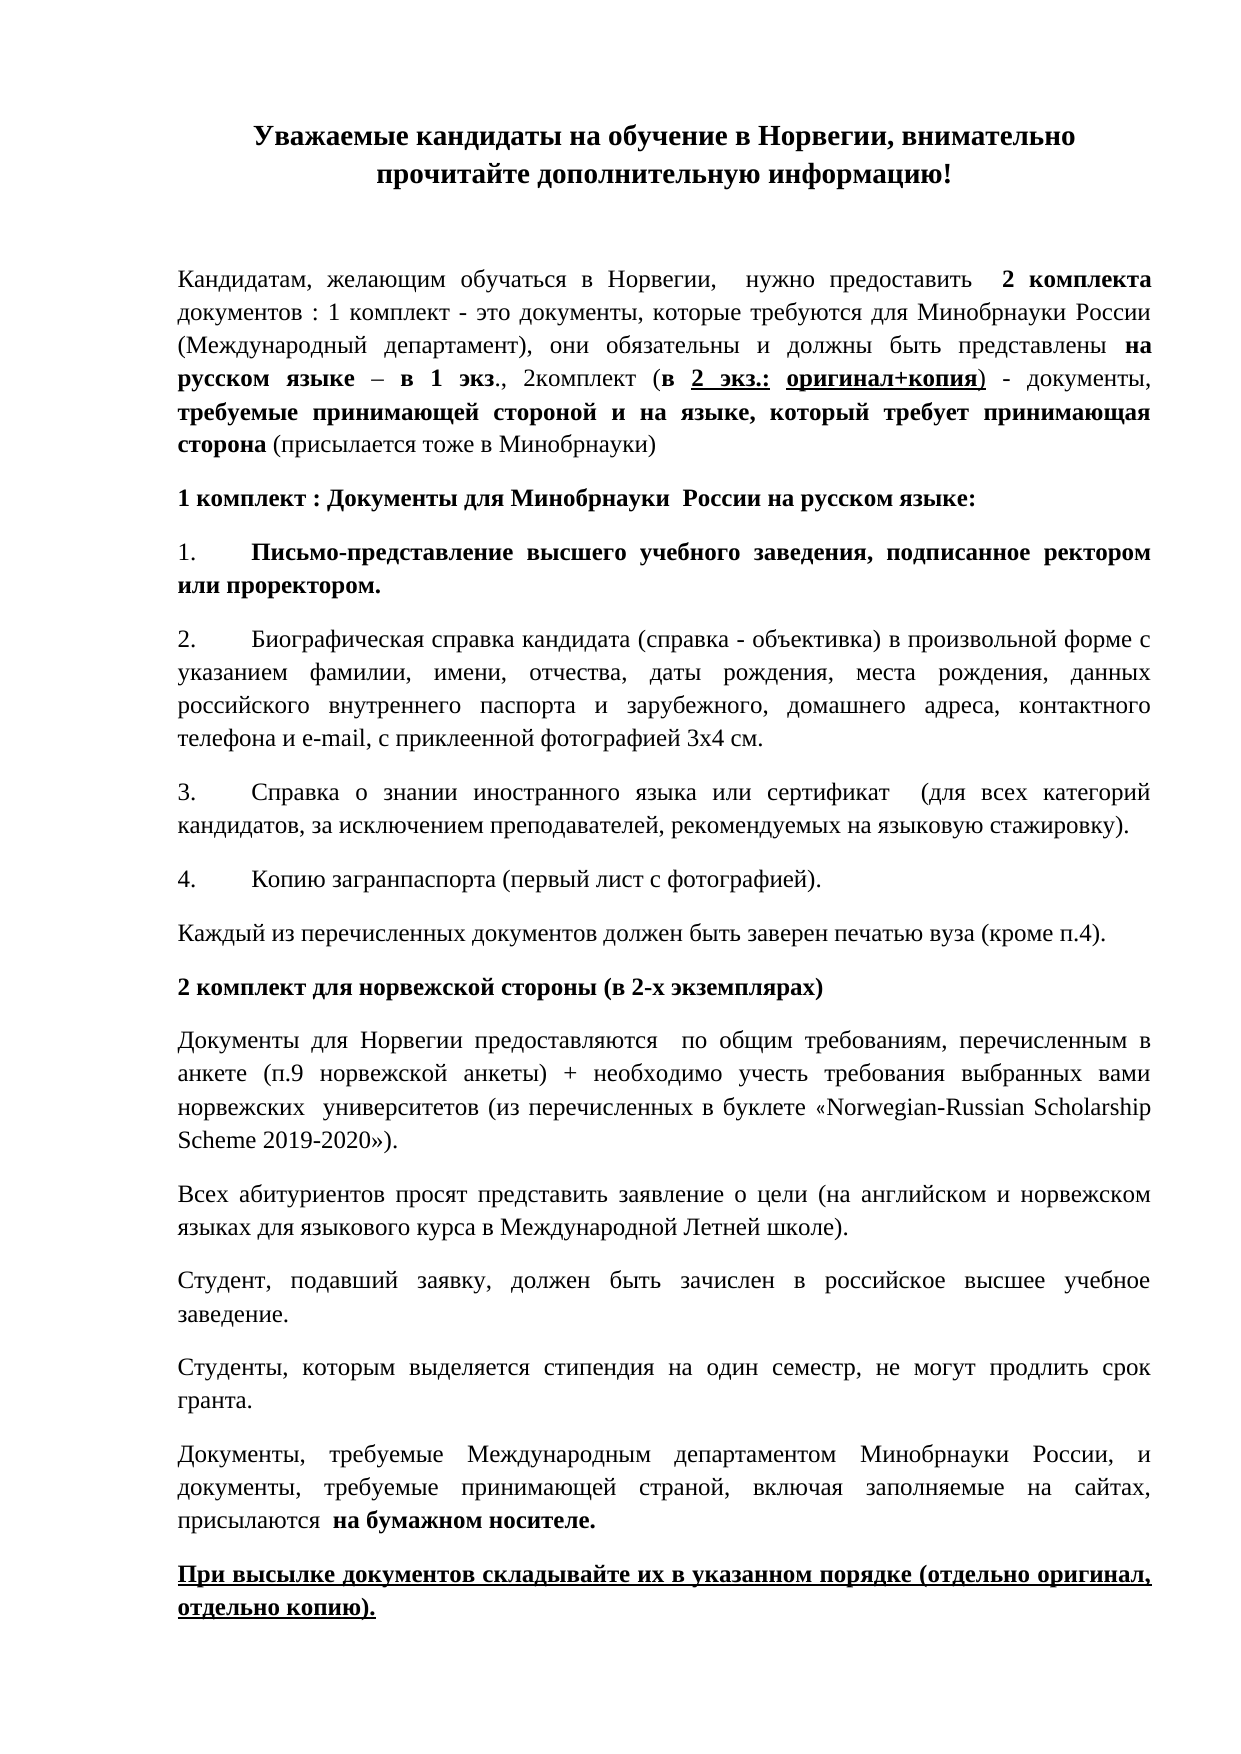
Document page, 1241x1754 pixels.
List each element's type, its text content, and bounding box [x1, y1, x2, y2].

text Кандидатам, желающим обучаться в Норвегии, нужно предоставить 2 комплекта документов : 1 комплект - это документы, которые требуются для Минобрнауки России (Международный департамент), они обязательны и должны быть представлены на русском языке – в 1 экз., 2комплект (в 2 экз.: оригинал+копия) - документы, требуемые принимающей стороной и на языке, который требует принимающая сторона (присылается тоже в Минобрнауки) [177, 264, 1152, 458]
text Всех абитуриентов просят представить заявление о цели (на английском и норвежском языках для языкового курса в Международной Летней школе). [177, 1179, 1152, 1241]
text При высылке документов складывайте их в указанном порядке (отдельно оригинал, отдельно копию). [177, 1559, 1152, 1584]
text При высылке документов складывайте их в указанном порядке (отдельно оригинал, отдельно копию). [177, 1585, 1152, 1621]
text Уважаемые кандидаты на обучение в Норвегии, внимательно прочитайте дополнительную информацию! [177, 118, 1152, 190]
text 1 комплект : Документы для Минобрнауки России на русском языке: [177, 483, 1152, 512]
text 4. Копию загранпаспорта (первый лист с фотографией). [177, 864, 1152, 893]
text Каждый из перечисленных документов должен быть заверен печатью вуза (кроме п.4). [177, 918, 1152, 947]
text 2. Биографическая справка кандидата (справка - объективка) в произвольной форме с указанием фамилии, имени, отчества, даты рождения, места рождения, данных российского внутреннего паспорта и зарубежного, домашнего адреса, контактного телефона и e-mail, с приклеенной фотографией 3x4 см. [177, 624, 1152, 752]
text Студент, подавший заявку, должен быть зачислен в российское высшее учебное заведение. [177, 1266, 1152, 1327]
text 2 комплект для норвежской стороны (в 2-х экземплярах) [177, 972, 1152, 1000]
text Документы, требуемые Международным департаментом Минобрнауки России, и документы, требуемые принимающей страной, включая заполняемые на сайтах, присылаются на бумажном носителе. [177, 1439, 1152, 1534]
text 3. Справка о знании иностранного языка или сертификат (для всех категорий кандидатов, за исключением преподавателей, рекомендуемых на языковую стажировку). [177, 777, 1152, 839]
text Студенты, которым выделяется стипендия на один семестр, не могут продлить срок гранта. [177, 1352, 1152, 1414]
text Документы для Норвегии предоставляются по общим требованиям, перечисленным в анкете (п.9 норвежской анкеты) + необходимо учесть требования выбранных вами норвежских университетов (из перечисленных в буклете «Norwegian-Russian Scholarship Scheme 2019-2020»). [177, 1026, 1152, 1154]
text 1. Письмо-представление высшего учебного заведения, подписанное ректором или проректором. [177, 537, 1152, 599]
